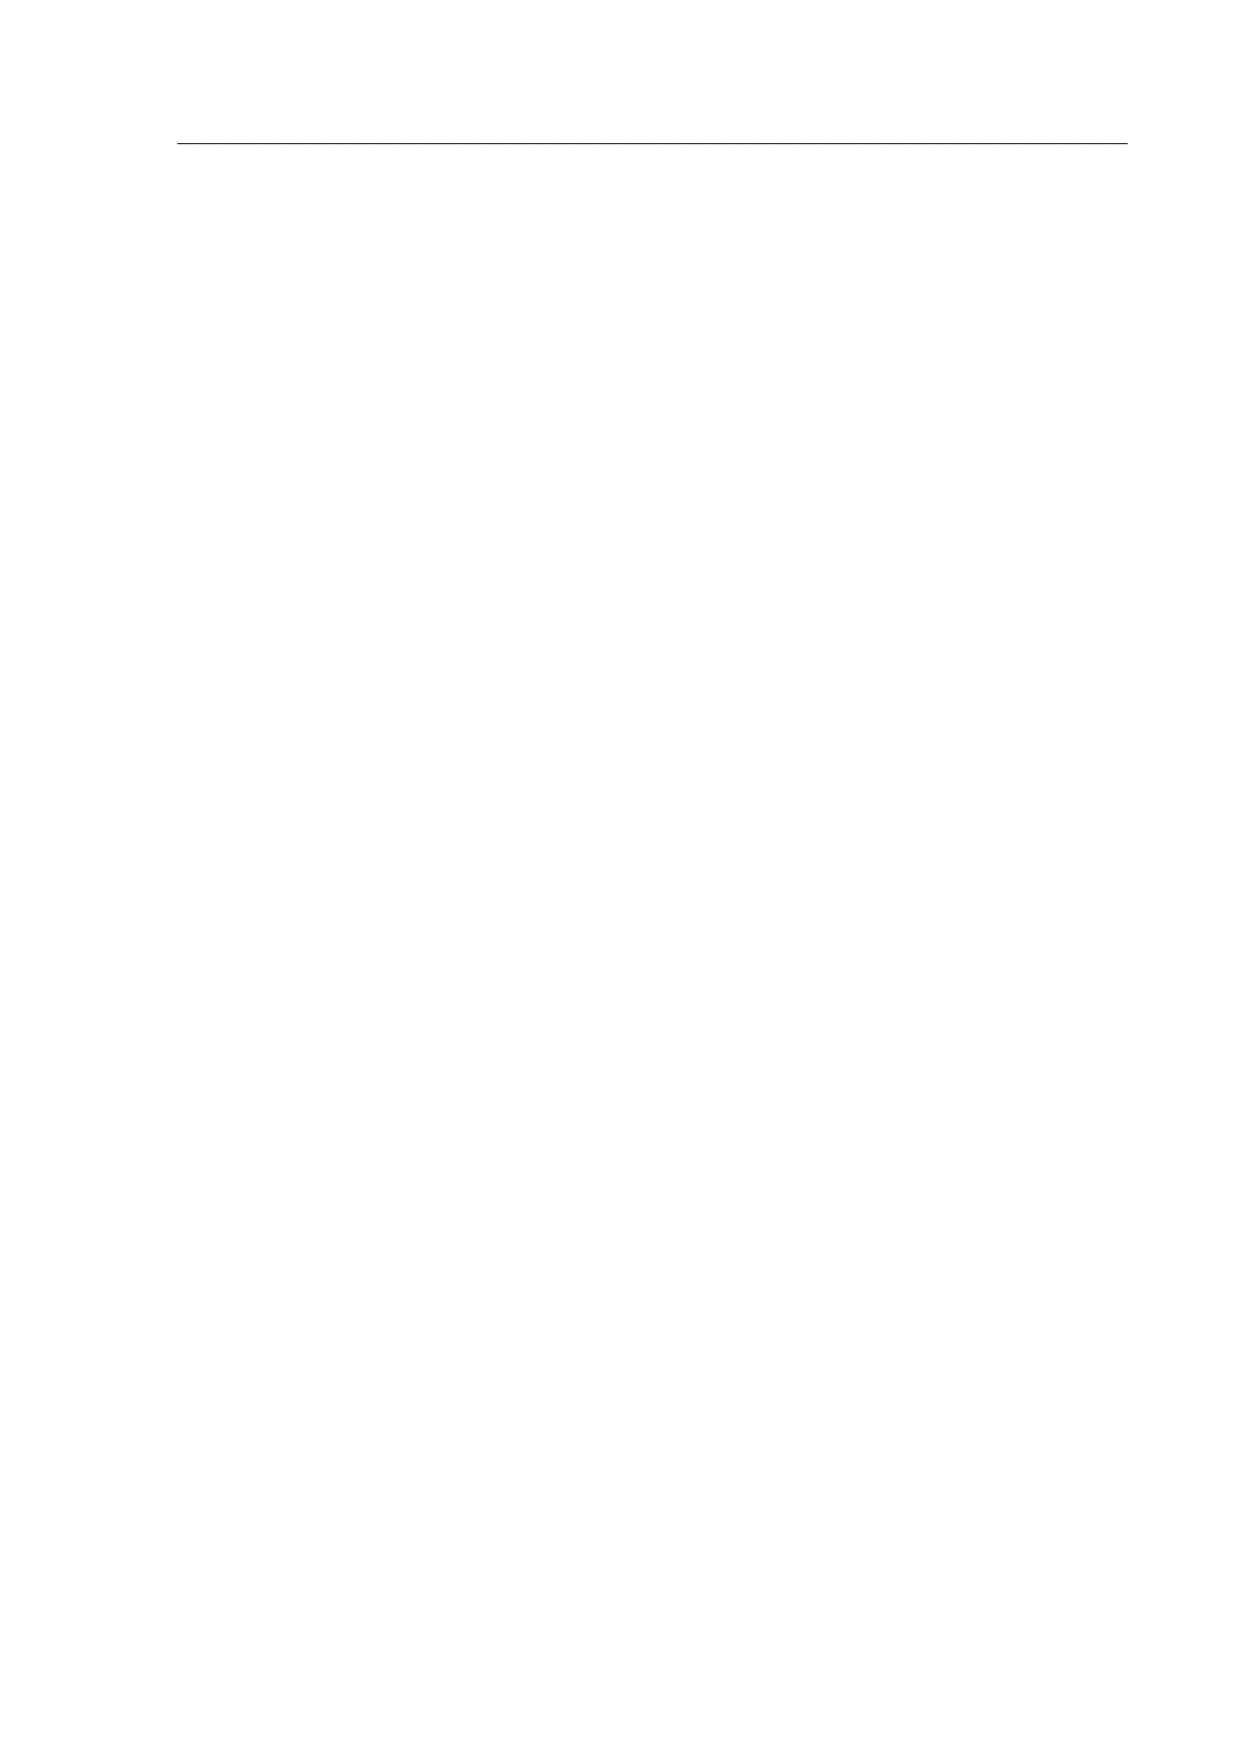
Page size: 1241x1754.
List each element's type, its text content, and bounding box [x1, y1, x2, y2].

text ____________________________________________________________________________ [177, 118, 1152, 147]
